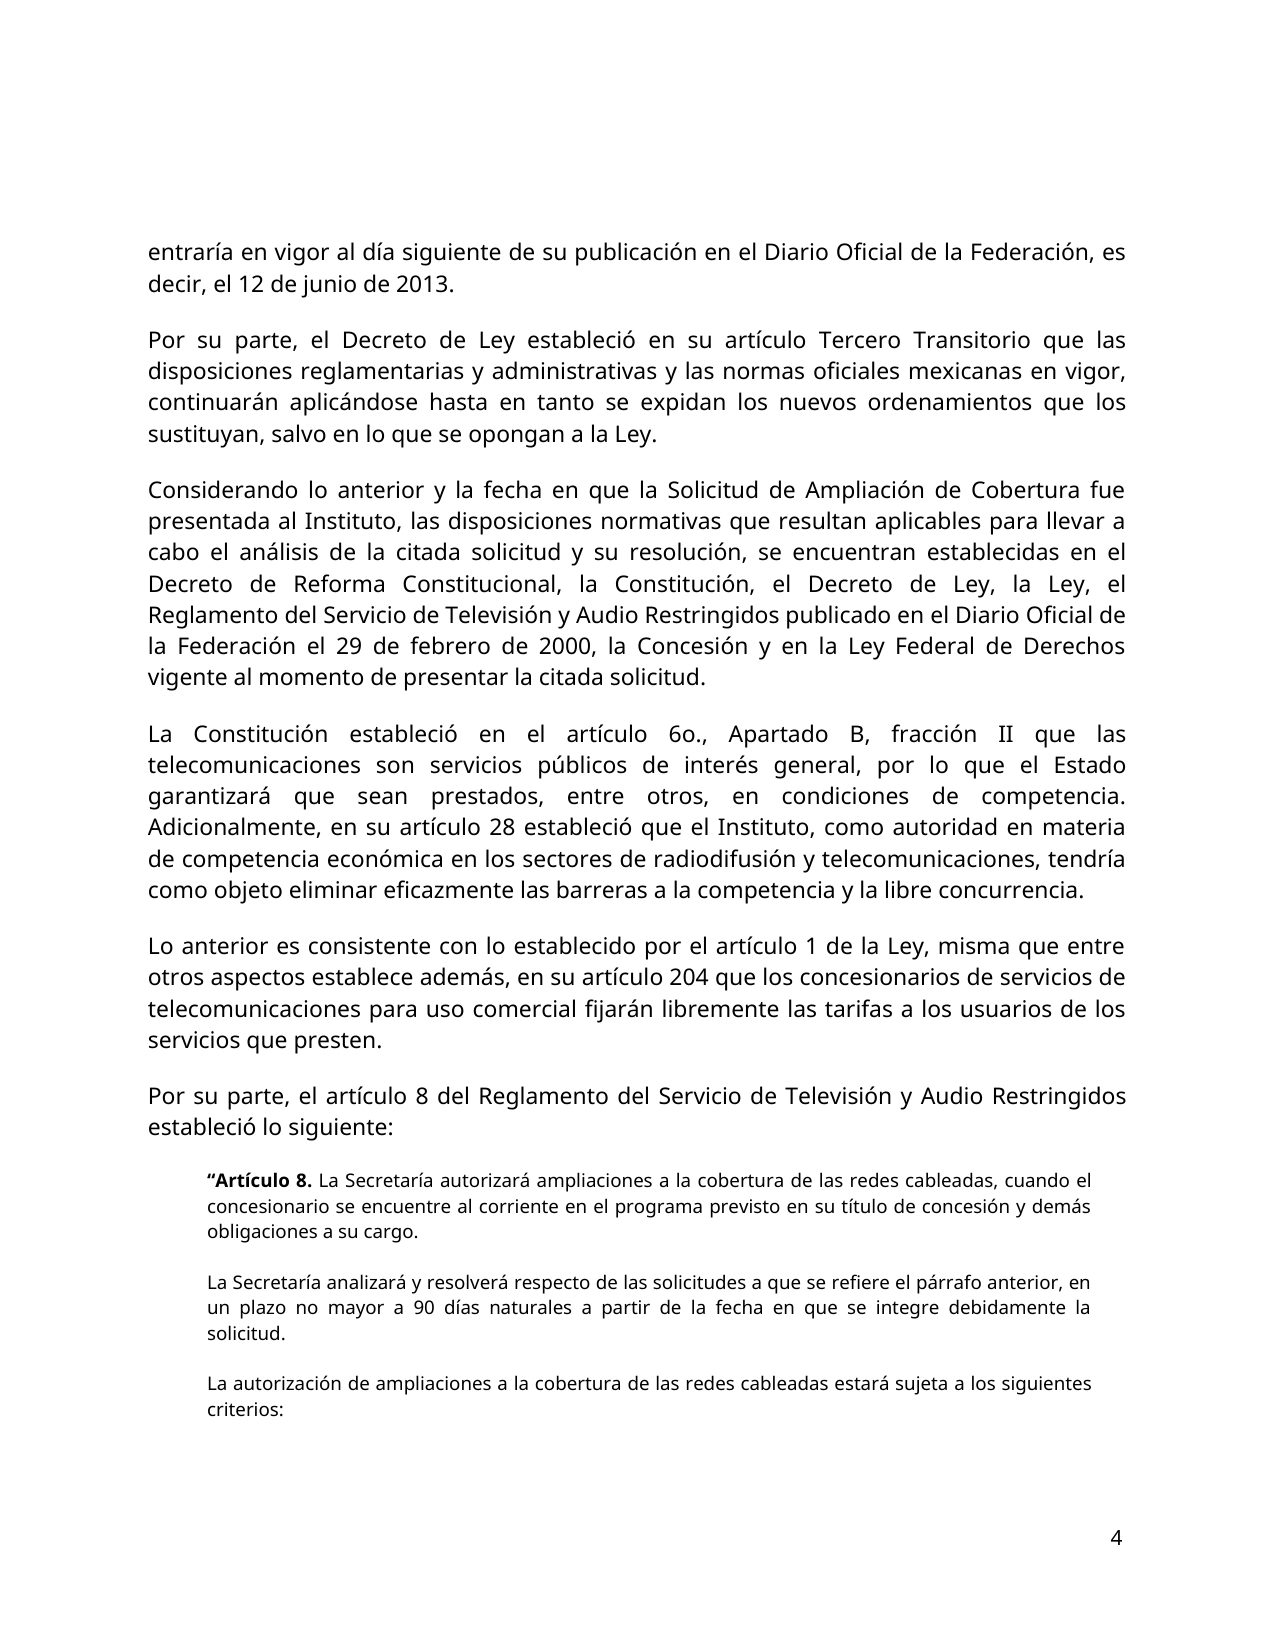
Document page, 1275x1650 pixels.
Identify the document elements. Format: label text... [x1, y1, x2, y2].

text Por su parte, el Decreto de Ley estableció en su artículo Tercero Transitorio que las disposiciones reglamentarias y administrativas y las normas oficiales mexicanas en vigor, continuarán aplicándose hasta en tanto se expidan los nuevos ordenamientos que los sustituyan, salvo en lo que se opongan a la Ley. [148, 324, 1127, 449]
text La Constitución estableció en el artículo 6o., Apartado B, fracción II que las telecomunicaciones son servicios públicos de interés general, por lo que el Estado garantizará que sean prestados, entre otros, en condiciones de competencia. Adicionalmente, en su artículo 28 estableció que el Instituto, como autoridad en materia de competencia económica en los sectores de radiodifusión y telecomunicaciones, tendría como objeto eliminar eficazmente las barreras a la competencia y la libre concurrencia. [148, 717, 1127, 905]
text Considerando lo anterior y la fecha en que la Solicitud de Ampliación de Cobertura fue presentada al Instituto, las disposiciones normativas que resultan aplicables para llevar a cabo el análisis de la citada solicitud y su resolución, se encuentran establecidas en el Decreto de Reforma Constitucional, la Constitución, el Decreto de Ley, la Ley, el Reglamento del Servicio de Televisión y Audio Restringidos publicado en el Diario Oficial de la Federación el 29 de febrero de 2000, la Concesión y en la Ley Federal de Derechos vigente al momento de presentar la citada solicitud. [148, 474, 1127, 692]
text La autorización de ampliaciones a la cobertura de las redes cableadas estará sujeta a los siguientes criterios: [207, 1371, 1093, 1422]
text “Artículo 8. La Secretaría autorizará ampliaciones a la cobertura de las redes cableadas, cuando el concesionario se encuentre al corriente en el programa previsto en su título de concesión y demás obligaciones a su cargo. [207, 1167, 1093, 1244]
text Por su parte, el artículo 8 del Reglamento del Servicio de Televisión y Audio Restringidos estableció lo siguiente: [148, 1080, 1127, 1142]
text Lo anterior es consistente con lo establecido por el artículo 1 de la Ley, misma que entre otros aspectos establece además, en su artículo 204 que los concesionarios de servicios de telecomunicaciones para uso comercial fijarán libremente las tarifas a los usuarios de los servicios que presten. [148, 930, 1127, 1055]
text La Secretaría analizará y resolverá respecto de las solicitudes a que se refiere el párrafo anterior, en un plazo no mayor a 90 días naturales a partir de la fecha en que se integre debidamente la solicitud. [207, 1269, 1093, 1346]
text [148, 236, 1127, 299]
